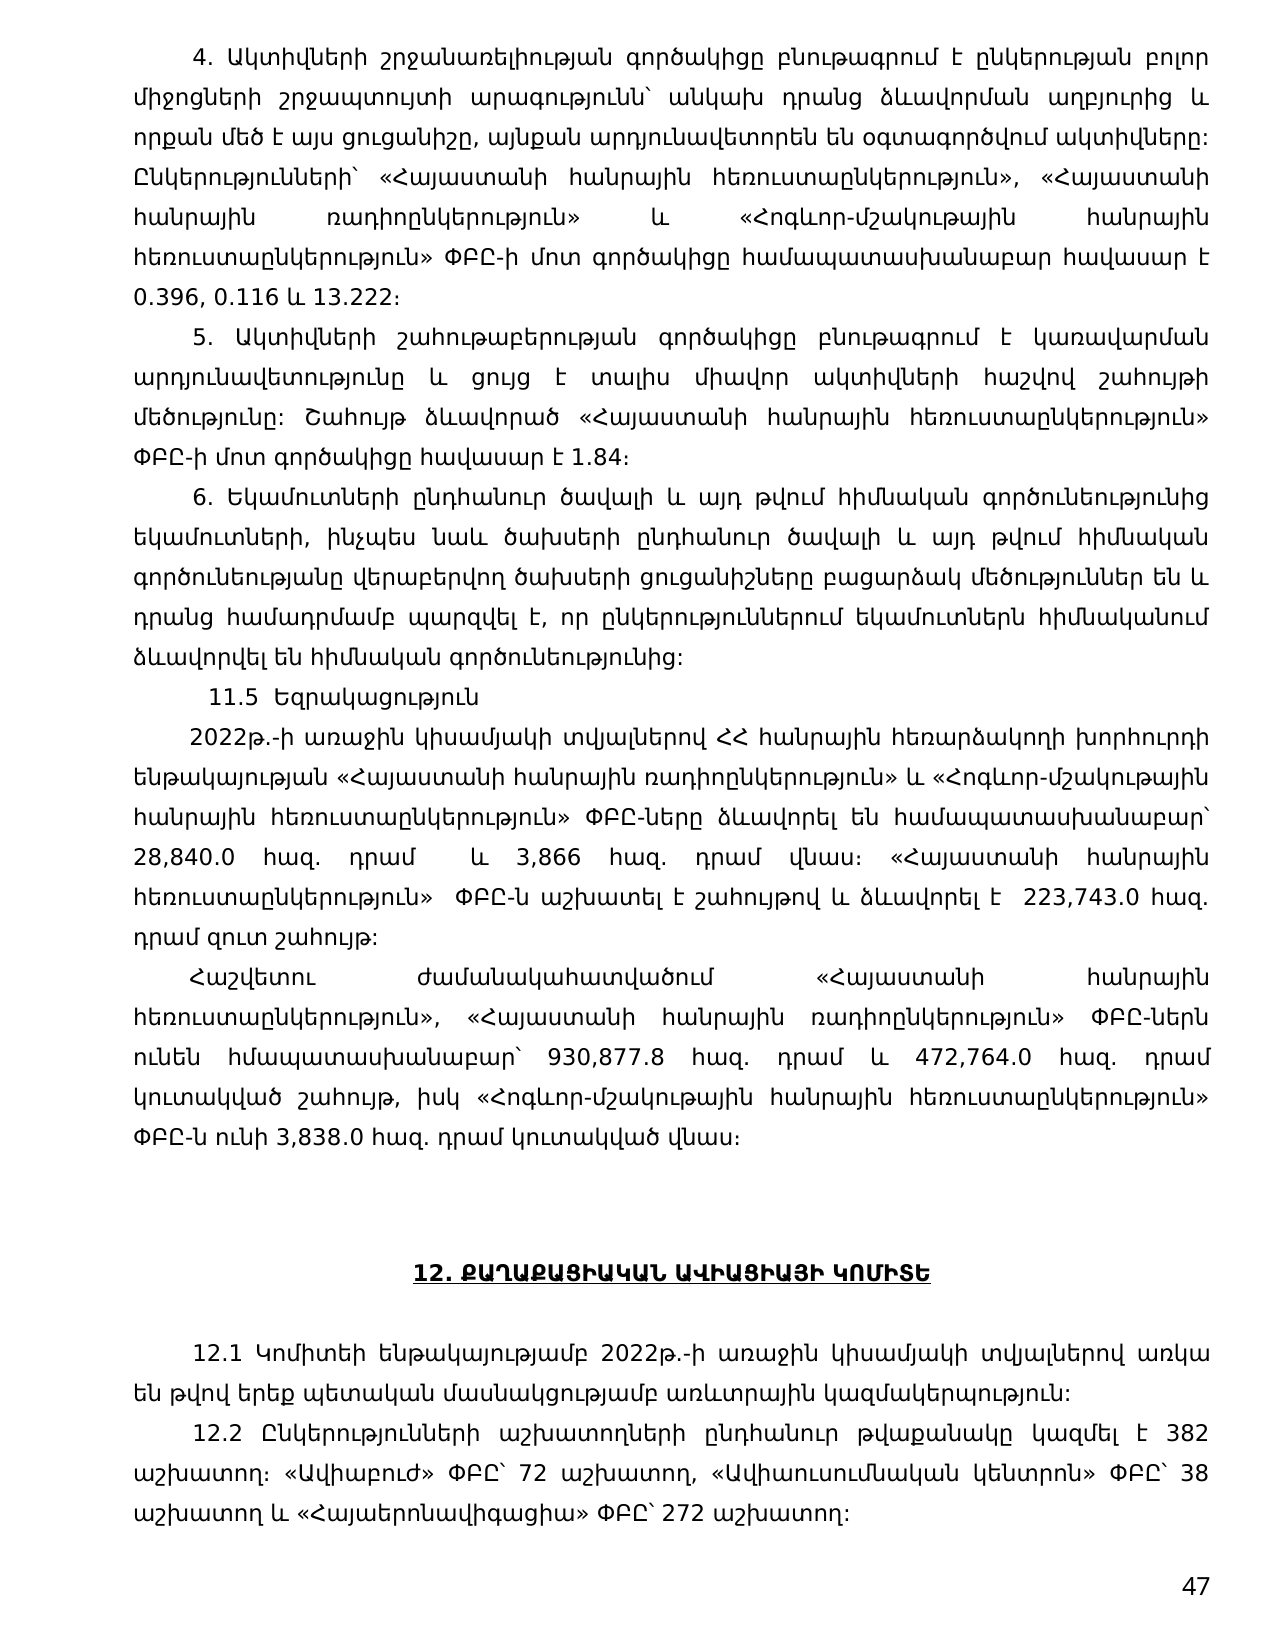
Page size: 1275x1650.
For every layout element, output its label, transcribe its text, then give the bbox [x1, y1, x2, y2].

text 12.1 Կոմիտեի ենթակայությամբ 2022թ.-ի առաջին կիսամյակի տվյալներով առկա են թվով երեք պետական մասնակցությամբ առևտրային կազմակերպություն: [133, 1340, 1211, 1407]
text Հաշվետու ժամանակահատվածում «Հայաստանի հանրային հեռուստաընկերություն», «Հայաստանի հանրային ռադիոընկերություն» ՓԲԸ-ներն ունեն հմապատասխանաբար՝ 930,877․8 հազ․ դրամ և 472,764․0 հազ․ դրամ կուտակված շահույթ, իսկ «Հոգևոր-մշակութային հանրային հեռուստաընկերություն» ՓԲԸ-ն ունի 3,838․0 հազ. դրամ կուտակված վնաս։ [133, 964, 1211, 1151]
text 4. Ակտիվների շրջանառելիության գործակիցը բնութագրում է ընկերության բոլոր միջոցների շրջապտույտի արագությունն՝ անկախ դրանց ձևավորման աղբյուրից և որքան մեծ է այս ցուցանիշը, այնքան արդյունավետորեն են օգտագործվում ակտիվները: Ընկերությունների՝ «Հայաստանի հանրային հեռուստաընկերություն», «Հայաստանի հանրային ռադիոընկերություն» և «Հոգևոր-մշակութային հանրային հեռուստաընկերություն» ՓԲԸ-ի մոտ գործակիցը համապատասխանաբար հավասար է 0․396, 0․116 և 13․222։ [133, 44, 1211, 311]
text 6. Եկամուտների ընդհանուր ծավալի և այդ թվում հիմնական գործունեությունից եկամուտների, ինչպես նաև ծախսերի ընդհանուր ծավալի և այդ թվում հիմնական գործունեությանը վերաբերվող ծախսերի ցուցանիշները բացարձակ մեծություններ են և դրանց համադրմամբ պարզվել է, որ ընկերություններում եկամուտներն հիմնականում ձևավորվել են հիմնական գործունեությունից: [133, 484, 1211, 671]
text 5. Ակտիվների շահութաբերության գործակիցը բնութագրում է կառավարման արդյունավետությունը և ցույց է տալիս միավոր ակտիվների հաշվով շահույթի մեծությունը: Շահույթ ձևավորած «Հայաստանի հանրային հեռուստաընկերություն» ՓԲԸ-ի մոտ գործակիցը հավասար է 1․84։ [133, 324, 1211, 471]
text 11.5 Եզրակացություն [133, 684, 1211, 711]
text 12. ՔԱՂԱՔԱՑԻԱԿԱՆ ԱՎԻԱՑԻԱՅԻ ԿՈՄԻՏԵ [133, 1260, 1211, 1287]
text 2022թ.-ի առաջին կիսամյակի տվյալներով ՀՀ հանրային հեռարձակողի խորհուրդի ենթակայության «Հայաստանի հանրային ռադիոընկերություն» և «Հոգևոր-մշակութային հանրային հեռուստաընկերություն» ՓԲԸ-ները ձևավորել են համապատասխանաբար՝ 28,840․0 հազ․ դրամ և 3,866 հազ․ դրամ վնաս։ «Հայաստանի հանրային հեռուստաընկերություն» ՓԲԸ-ն աշխատել է շահույթով և ձևավորել է 223,743․0 հազ. դրամ զուտ շահույթ: [133, 724, 1211, 951]
text 12.2 Ընկերությունների աշխատողների ընդհանուր թվաքանակը կազմել է 382 աշխատող։ «Ավիաբուժ» ՓԲԸ՝ 72 աշխատող, «Ավիաուսումնական կենտրոն» ՓԲԸ՝ 38 աշխատող և «Հայաերոնավիգացիա» ՓԲԸ՝ 272 աշխատող: [133, 1420, 1211, 1527]
